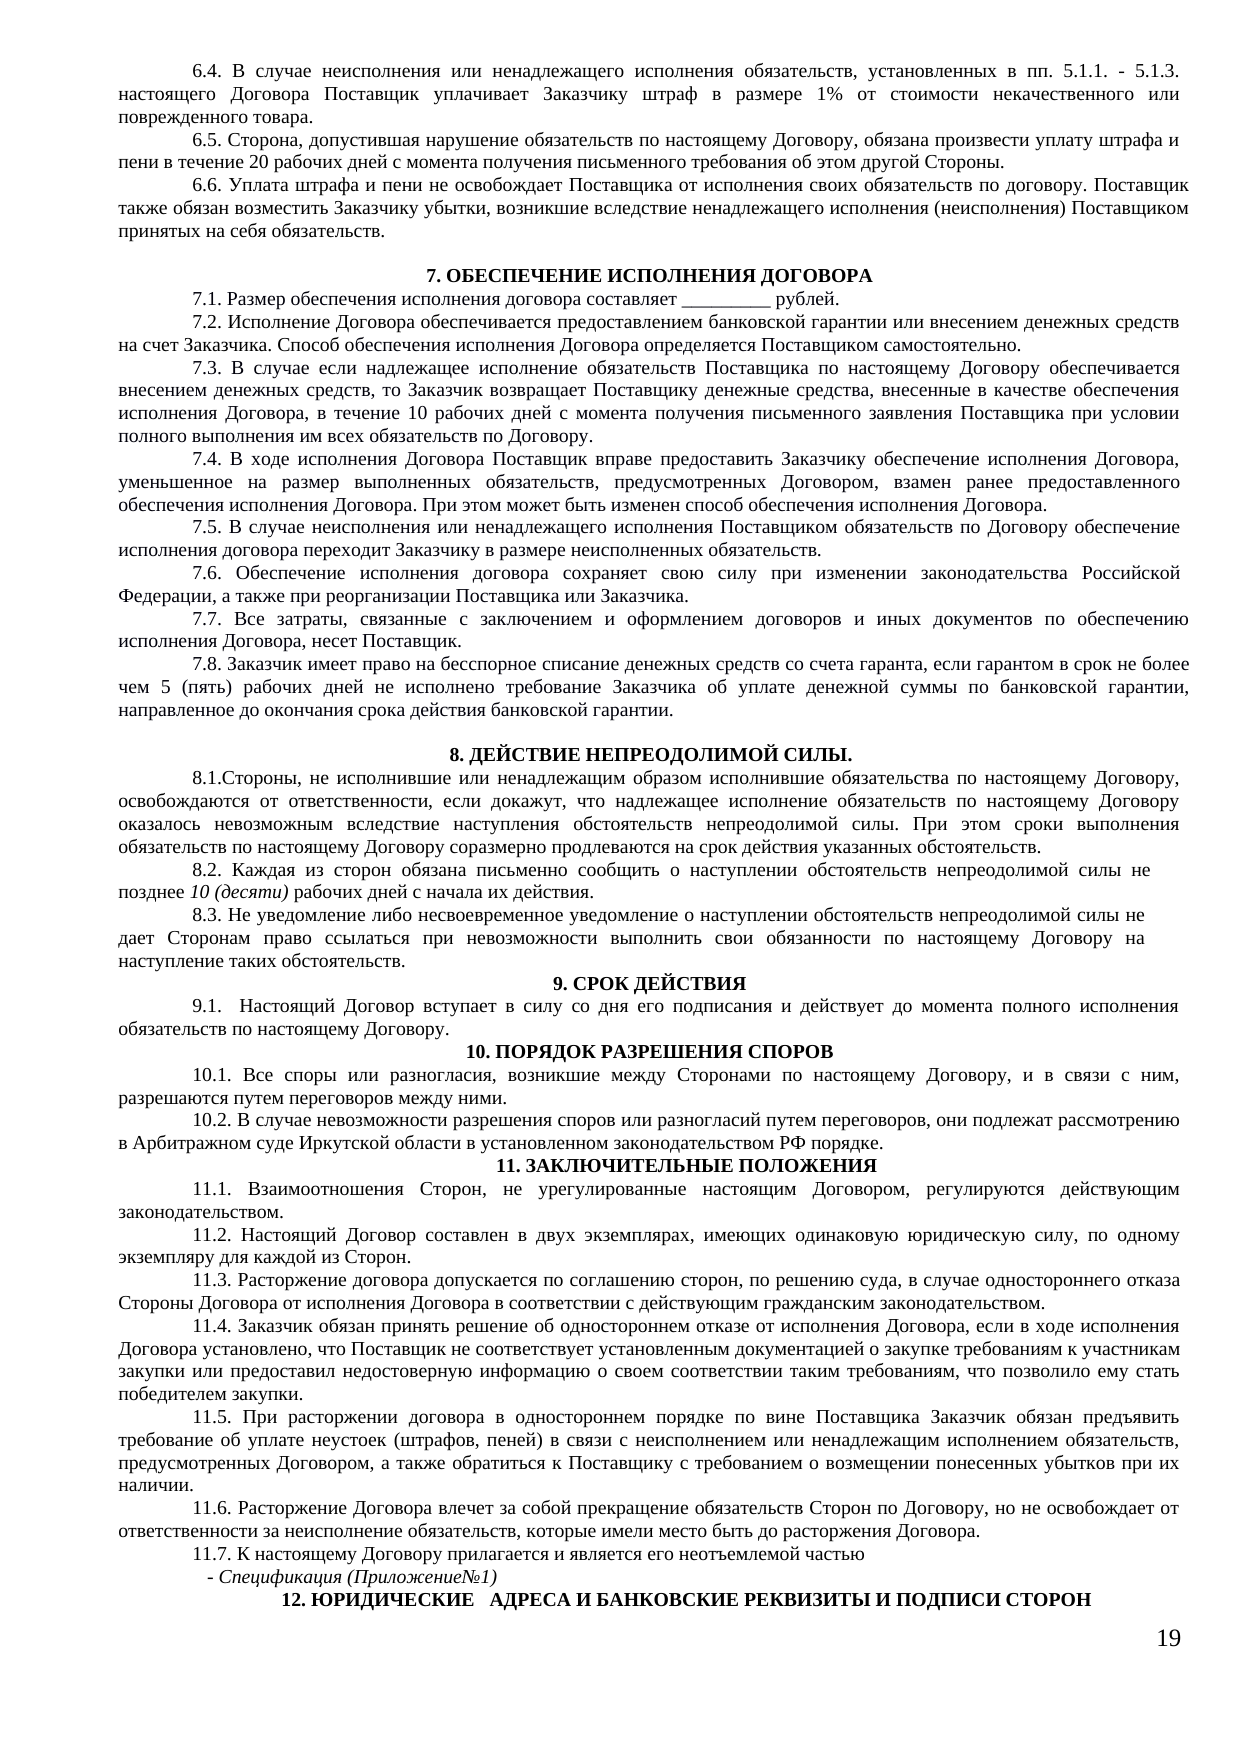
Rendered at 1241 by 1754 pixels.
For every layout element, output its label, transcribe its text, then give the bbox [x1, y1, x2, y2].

text - Спецификация (Приложение№1) [118, 1565, 1181, 1587]
text 6.4. В случае неисполнения или ненадлежащего исполнения обязательств, установленных в пп. 5.1.1. - 5.1.3. настоящего Договора Поставщик уплачивает Заказчику штраф в размере 1% от стоимости некачественного или поврежденного товара. [118, 59, 1181, 127]
text 11.5. При расторжении договора в одностороннем порядке по вине Поставщика Заказчик обязан предъявить требование об уплате неустоек (штрафов, пеней) в связи с неисполнением или ненадлежащим исполнением обязательств, предусмотренных Договором, а также обратиться к Поставщику с требованием о возмещении понесенных убытков при их наличии. [118, 1405, 1181, 1496]
text 11.3. Расторжение договора допускается по соглашению сторон, по решению суда, в случае одностороннего отказа Стороны Договора от исполнения Договора в соответствии с действующим гражданским законодательством. [118, 1268, 1181, 1314]
text 11.6. Расторжение Договора влечет за собой прекращение обязательств Сторон по Договору, но не освобождает от ответственности за неисполнение обязательств, которые имели место быть до расторжения Договора. [118, 1496, 1181, 1542]
text 8.2. Каждая из сторон обязана письменно сообщить о наступлении обстоятельств непреодолимой силы не позднее 10 (десяти) рабочих дней с начала их действия. [118, 857, 1152, 903]
text 11.1. Взаимоотношения Сторон, не урегулированные настоящим Договором, регулируются действующим законодательством. [118, 1177, 1181, 1222]
text 11.7. К настоящему Договору прилагается и является его неотъемлемой частью [118, 1542, 1181, 1565]
text 8.3. Не уведомление либо несвоевременное уведомление о наступлении обстоятельств непреодолимой силы не дает Сторонам право ссылаться при невозможности выполнить свои обязанности по настоящему Договору на наступление таких обстоятельств. [118, 903, 1146, 972]
text 7.1. Размер обеспечения исполнения договора составляет _________ рублей. [118, 287, 1181, 310]
text 10.1. Все споры или разногласия, возникшие между Сторонами по настоящему Договору, и в связи с ним, разрешаются путем переговоров между ними. [118, 1063, 1181, 1108]
text 7.3. В случае если надлежащее исполнение обязательств Поставщика по настоящему Договору обеспечивается внесением денежных средств, то Заказчик возвращает Поставщику денежные средства, внесенные в качестве обеспечения исполнения Договора, в течение 10 рабочих дней с момента получения письменного заявления Поставщика при условии полного выполнения им всех обязательств по Договору. [118, 356, 1181, 447]
text 6.6. Уплата штрафа и пени не освобождает Поставщика от исполнения своих обязательств по договору. Поставщик также обязан возместить Заказчику убытки, возникшие вследствие ненадлежащего исполнения (неисполнения) Поставщиком принятых на себя обязательств. [118, 173, 1191, 242]
text 7.6. Обеспечение исполнения договора сохраняет свою силу при изменении законодательства Российской Федерации, а также при реорганизации Поставщика или Заказчика. [118, 561, 1181, 607]
text 12. ЮРИДИЧЕСКИЕ АДРЕСА И БАНКОВСКИЕ РЕКВИЗИТЫ И ПОДПИСИ СТОРОН [118, 1587, 1181, 1610]
text 7.7. Все затраты, связанные с заключением и оформлением договоров и иных документов по обеспечению исполнения Договора, несет Поставщик. [118, 607, 1191, 652]
text 11.2. Настоящий Договор составлен в двух экземплярах, имеющих одинаковую юридическую силу, по одному экземпляру для каждой из Сторон. [118, 1222, 1181, 1268]
text 11. ЗАКЛЮЧИТЕЛЬНЫЕ ПОЛОЖЕНИЯ [118, 1154, 1181, 1177]
text 8. ДЕЙСТВИЕ НЕПРЕОДОЛИМОЙ СИЛЫ. [156, 743, 1146, 766]
text 8.1.Стороны, не исполнившие или ненадлежащим образом исполнившие обязательства по настоящему Договору, освобождаются от ответственности, если докажут, что надлежащее исполнение обязательств по настоящему Договору оказалось невозможным вследствие наступления обстоятельств непреодолимой силы. При этом сроки выполнения обязательств по настоящему Договору соразмерно продлеваются на срок действия указанных обстоятельств. [118, 766, 1181, 857]
text 10. ПОРЯДОК РАЗРЕШЕНИЯ СПОРОВ [118, 1040, 1181, 1063]
text 10.2. В случае невозможности разрешения споров или разногласий путем переговоров, они подлежат рассмотрению в Арбитражном суде Иркутской области в установленном законодательством РФ порядке. [118, 1108, 1181, 1154]
text 7.2. Исполнение Договора обеспечивается предоставлением банковской гарантии или внесением денежных средств на счет Заказчика. Способ обеспечения исполнения Договора определяется Поставщиком самостоятельно. [118, 310, 1181, 356]
text 7.4. В ходе исполнения Договора Поставщик вправе предоставить Заказчику обеспечение исполнения Договора, уменьшенное на размер выполненных обязательств, предусмотренных Договором, взамен ранее предоставленного обеспечения исполнения Договора. При этом может быть изменен способ обеспечения исполнения Договора. [118, 447, 1181, 515]
text 9.1. Настоящий Договор вступает в силу со дня его подписания и действует до момента полного исполнения обязательств по настоящему Договору. [118, 994, 1181, 1040]
text 7. ОБЕСПЕЧЕНИЕ ИСПОЛНЕНИЯ ДОГОВОРА [118, 264, 1181, 287]
text 7.8. Заказчик имеет право на бесспорное списание денежных средств со счета гаранта, если гарантом в срок не более чем 5 (пять) рабочих дней не исполнено требование Заказчика об уплате денежной суммы по банковской гарантии, направленное до окончания срока действия банковской гарантии. [118, 652, 1191, 721]
text 9. СРОК ДЕЙСТВИЯ [118, 972, 1181, 994]
text 6.5. Сторона, допустившая нарушение обязательств по настоящему Договору, обязана произвести уплату штрафа и пени в течение 20 рабочих дней с момента получения письменного требования об этом другой Стороны. [118, 127, 1181, 173]
text 7.5. В случае неисполнения или ненадлежащего исполнения Поставщиком обязательств по Договору обеспечение исполнения договора переходит Заказчику в размере неисполненных обязательств. [118, 515, 1181, 561]
text 11.4. Заказчик обязан принять решение об одностороннем отказе от исполнения Договора, если в ходе исполнения Договора установлено, что Поставщик не соответствует установленным документацией о закупке требованиям к участникам закупки или предоставил недостоверную информацию о своем соответствии таким требованиям, что позволило ему стать победителем закупки. [118, 1314, 1181, 1405]
